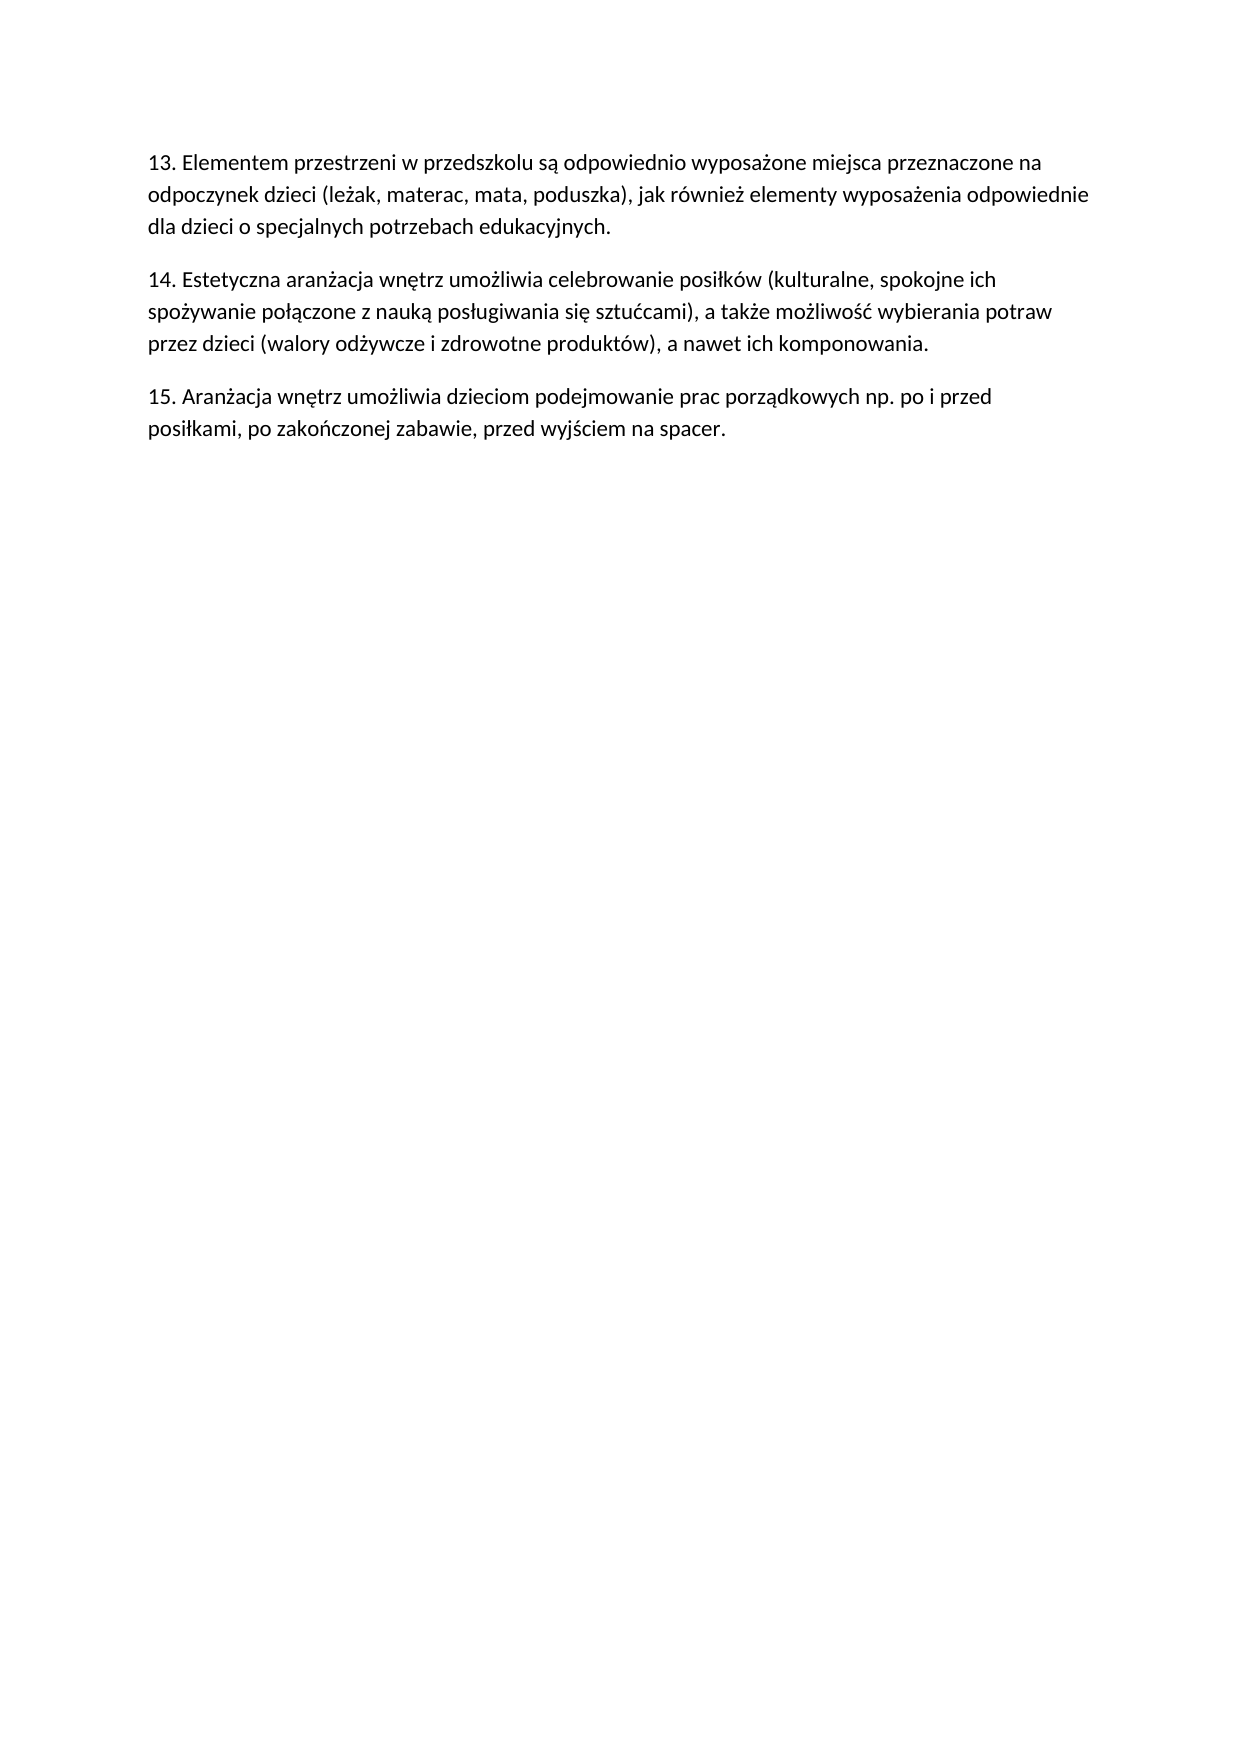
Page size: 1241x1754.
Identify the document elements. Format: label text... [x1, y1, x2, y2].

text 15. Aranżacja wnętrz umożliwia dzieciom podejmowanie prac porządkowych np. po i przed posiłkami, po zakończonej zabawie, przed wyjściem na spacer. [148, 382, 1093, 443]
text 14. Estetyczna aranżacja wnętrz umożliwia celebrowanie posiłków (kulturalne, spokojne ich spożywanie połączone z nauką posługiwania się sztućcami), a także możliwość wybierania potraw przez dzieci (walory odżywcze i zdrowotne produktów), a nawet ich komponowania. [148, 265, 1093, 357]
text 13. Elementem przestrzeni w przedszkolu są odpowiednio wyposażone miejsca przeznaczone na odpoczynek dzieci (leżak, materac, mata, poduszka), jak również elementy wyposażenia odpowiednie dla dzieci o specjalnych potrzebach edukacyjnych. [148, 148, 1093, 240]
